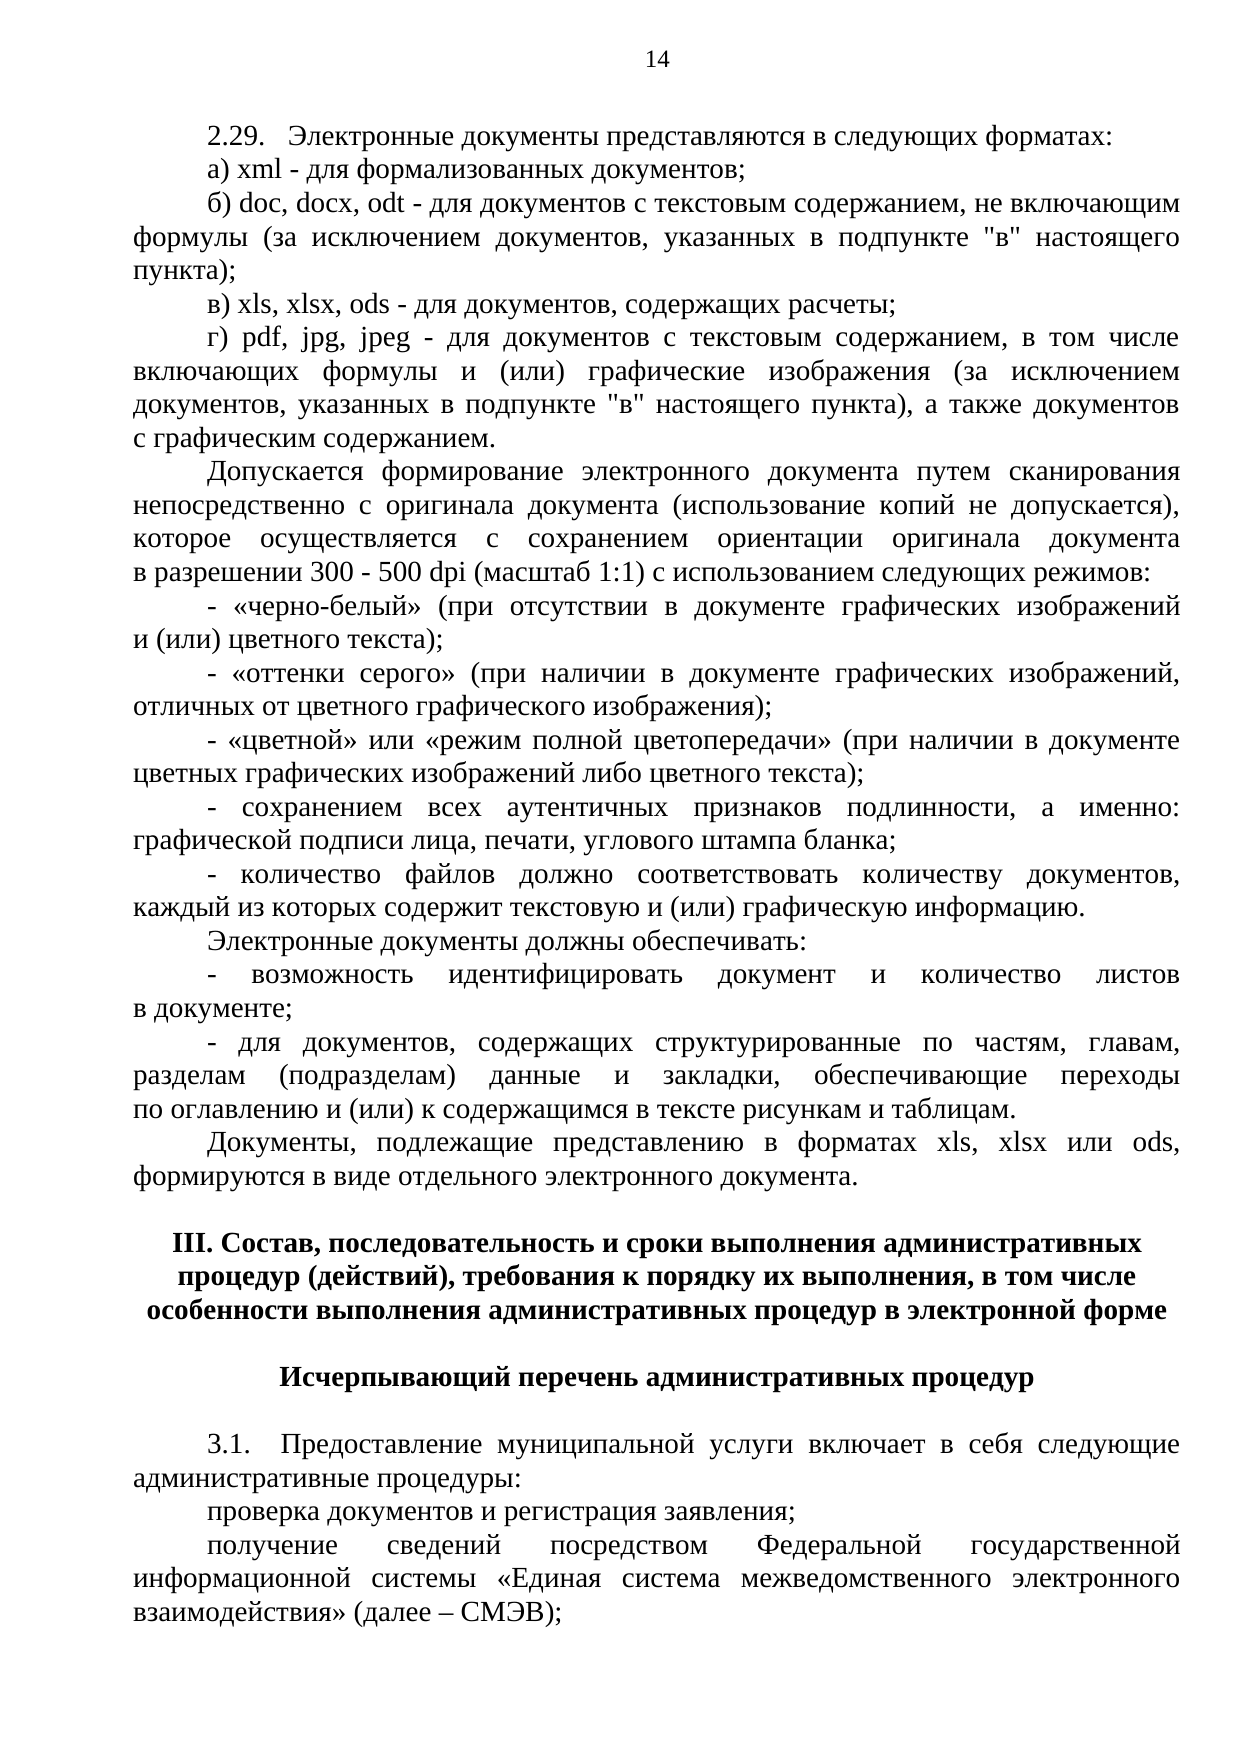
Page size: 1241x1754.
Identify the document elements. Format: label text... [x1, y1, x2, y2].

list Электронные документы представляются в следующих форматах: [133, 118, 1181, 152]
text - «черно-белый» (при отсутствии в документе графических изображений и (или) цветного текста); [133, 588, 1181, 655]
list Предоставление муниципальной услуги включает в себя следующие административные процедуры: [133, 1426, 1181, 1493]
text III. Состав, последовательность и сроки выполнения административных процедур (действий), требования к порядку их выполнения, в том числе особенности выполнения административных процедур в электронной форме [133, 1225, 1181, 1326]
text - сохранением всех аутентичных признаков подлинности, а именно: графической подписи лица, печати, углового штампа бланка; [133, 789, 1181, 856]
text г) pdf, jpg, jpeg - для документов с текстовым содержанием, в том числе включающих формулы и (или) графические изображения (за исключением документов, указанных в подпункте "в" настоящего пункта), а также документов с графическим содержанием. [133, 319, 1181, 453]
text - возможность идентифицировать документ и количество листов в документе; [133, 957, 1181, 1024]
text - «цветной» или «режим полной цветопередачи» (при наличии в документе цветных графических изображений либо цветного текста); [133, 722, 1181, 789]
text Документы, подлежащие представлению в форматах xls, xlsx или ods, формируются в виде отдельного электронного документа. [133, 1124, 1181, 1191]
text получение сведений посредством Федеральной государственной информационной системы «Единая система межведомственного электронного взаимодействия» (далее – СМЭВ); [133, 1527, 1181, 1627]
text - для документов, содержащих структурированные по частям, главам, разделам (подразделам) данные и закладки, обеспечивающие переходы по оглавлению и (или) к содержащимся в тексте рисункам и таблицам. [133, 1024, 1181, 1124]
text б) doc, docx, odt - для документов с текстовым содержанием, не включающим формулы (за исключением документов, указанных в подпункте "в" настоящего пункта); [133, 185, 1181, 286]
text Исчерпывающий перечень административных процедур [133, 1359, 1181, 1393]
text - количество файлов должно соответствовать количеству документов, каждый из которых содержит текстовую и (или) графическую информацию. [133, 856, 1181, 923]
text Электронные документы должны обеспечивать: [133, 923, 1181, 957]
text проверка документов и регистрация заявления; [133, 1493, 1181, 1527]
text в) xls, xlsx, ods - для документов, содержащих расчеты; [133, 286, 1181, 319]
text Допускается формирование электронного документа путем сканирования непосредственно с оригинала документа (использование копий не допускается), которое осуществляется с сохранением ориентации оригинала документа в разрешении 300 - 500 dpi (масштаб 1:1) с использованием следующих режимов: [133, 453, 1181, 588]
text а) xml - для формализованных документов; [133, 152, 1181, 185]
text - «оттенки серого» (при наличии в документе графических изображений, отличных от цветного графического изображения); [133, 655, 1181, 722]
